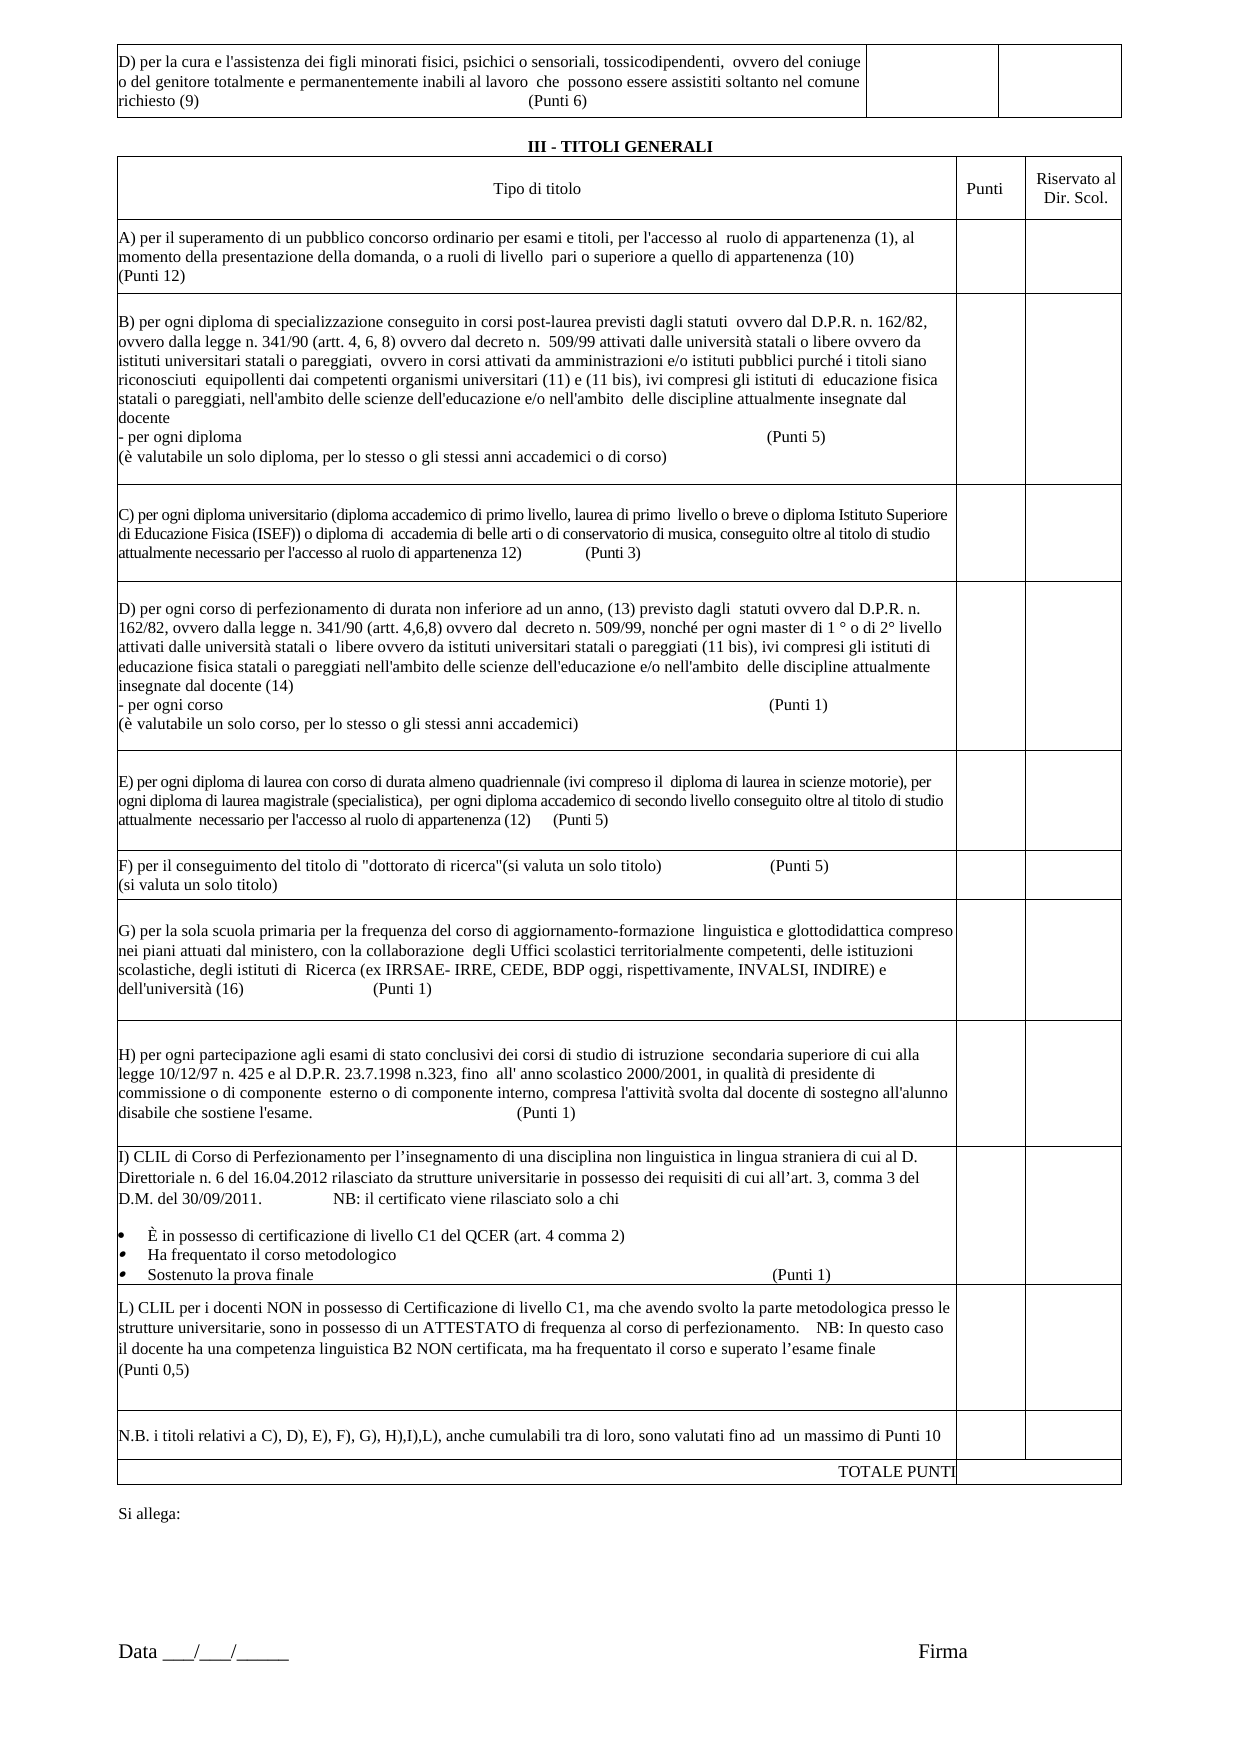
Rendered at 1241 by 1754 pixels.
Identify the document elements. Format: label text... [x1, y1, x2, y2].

table_cell I) CLIL di Corso di Perfezionamento per l’insegnamento di una disciplina non linguistica in lingua straniera di cui al D. Direttoriale n. 6 del 16.04.2012 rilasciato da strutture universitarie in possesso dei requisiti di cui all’art. 3, comma 3 del D.M. del 30/09/2011. NB: il certificato viene rilasciato solo a chi È in possesso di certificazione di livello C1 del QCER (art. 4 comma 2) Ha frequentato il corso metodologico Sostenuto la prova finale (Punti 1) [118, 1147, 956, 1284]
table_cell H) per ogni partecipazione agli esami di stato conclusivi dei corsi di studio di istruzione secondaria superiore di cui alla legge 10/12/97 n. 425 e al D.P.R. 23.7.1998 n.323, fino all' anno scolastico 2000/2001, in qualità di presidente di commissione o di componente esterno o di componente interno, compresa l'attività svolta dal docente di sostegno all'alunno disabile che sostiene l'esame. (Punti 1) [118, 1021, 956, 1146]
table_header Punti [957, 157, 1025, 219]
table_cell TOTALE PUNTI [118, 1460, 956, 1484]
table_cell [1026, 294, 1121, 484]
table_cell [1026, 1411, 1121, 1459]
table_cell [957, 1147, 1025, 1284]
table_cell [957, 751, 1025, 850]
table_cell N.B. i titoli relativi a C), D), E), F), G), H),I),L), anche cumulabili tra di loro, sono valutati fino ad un massimo di Punti 10 [118, 1411, 956, 1459]
table_cell [957, 900, 1025, 1019]
table_cell B) per ogni diploma di specializzazione conseguito in corsi post-laurea previsti dagli statuti ovvero dal D.P.R. n. 162/82, ovvero dalla legge n. 341/90 (artt. 4, 6, 8) ovvero dal decreto n. 509/99 attivati dalle università statali o libere ovvero da istituti universitari statali o pareggiati, ovvero in corsi attivati da amministrazioni e/o istituti pubblici purché i titoli siano riconosciuti equipollenti dai competenti organismi universitari (11) e (11 bis), ivi compresi gli istituti di educazione fisica statali o pareggiati, nell'ambito delle scienze dell'educazione e/o nell'ambito delle discipline attualmente insegnate dal docente - per ogni diploma (Punti 5) (è valutabile un solo diploma, per lo stesso o gli stessi anni accademici o di corso) [118, 294, 956, 484]
table_cell [957, 1285, 1025, 1410]
table_cell [1026, 1021, 1121, 1146]
table_cell F) per il conseguimento del titolo di "dottorato di ricerca"(si valuta un solo titolo) (Punti 5) (si valuta un solo titolo) [118, 851, 956, 899]
table_cell [1026, 1285, 1121, 1410]
table_cell [957, 851, 1025, 899]
table_cell [1026, 900, 1121, 1019]
table_cell [957, 1411, 1025, 1459]
table_cell L) CLIL per i docenti NON in possesso di Certificazione di livello C1, ma che avendo svolto la parte metodologica presso le strutture universitarie, sono in possesso di un ATTESTATO di frequenza al corso di perfezionamento. NB: In questo caso il docente ha una competenza linguistica B2 NON certificata, ma ha frequentato il corso e superato l’esame finale (Punti 0,5) [118, 1285, 956, 1410]
table_cell [1026, 485, 1121, 581]
table_cell [1026, 751, 1121, 850]
table_cell [957, 485, 1025, 581]
table_header Tipo di titolo [118, 157, 956, 219]
table_cell [957, 582, 1025, 750]
table_cell [957, 1021, 1025, 1146]
table_cell A) per il superamento di un pubblico concorso ordinario per esami e titoli, per l'accesso al ruolo di appartenenza (1), al momento della presentazione della domanda, o a ruoli di livello pari o superiore a quello di appartenenza (10) (Punti 12) [118, 220, 956, 292]
table_cell [957, 294, 1025, 484]
table_cell C) per ogni diploma universitario (diploma accademico di primo livello, laurea di primo livello o breve o diploma Istituto Superiore di Educazione Fisica (ISEF)) o diploma di accademia di belle arti o di conservatorio di musica, conseguito oltre al titolo di studio attualmente necessario per l'accesso al ruolo di appartenenza 12) (Punti 3) [118, 485, 956, 581]
table_cell [1026, 220, 1121, 292]
table_cell G) per la sola scuola primaria per la frequenza del corso di aggiornamento-formazione linguistica e glottodidattica compreso nei piani attuati dal ministero, con la collaborazione degli Uffici scolastici territorialmente competenti, delle istituzioni scolastiche, degli istituti di Ricerca (ex IRRSAE- IRRE, CEDE, BDP oggi, rispettivamente, INVALSI, INDIRE) e dell'università (16) (Punti 1) [118, 900, 956, 1019]
table_cell D) per ogni corso di perfezionamento di durata non inferiore ad un anno, (13) previsto dagli statuti ovvero dal D.P.R. n. 162/82, ovvero dalla legge n. 341/90 (artt. 4,6,8) ovvero dal decreto n. 509/99, nonché per ogni master di 1 ° o di 2° livello attivati dalle università statali o libere ovvero da istituti universitari statali o pareggiati (11 bis), ivi compresi gli istituti di educazione fisica statali o pareggiati nell'ambito delle scienze dell'educazione e/o nell'ambito delle discipline attualmente insegnate dal docente (14) - per ogni corso (Punti 1) (è valutabile un solo corso, per lo stesso o gli stessi anni accademici) [118, 582, 956, 750]
text III - TITOLI GENERALI [118, 137, 1122, 156]
table_cell [1026, 582, 1121, 750]
table_cell [867, 45, 998, 117]
text Si allega: [118, 1504, 1122, 1523]
table_cell [957, 1460, 1121, 1484]
table_cell [957, 220, 1025, 292]
table_cell [1026, 851, 1121, 899]
text Data ___/___/_____ Firma [118, 1639, 1122, 1663]
table_cell E) per ogni diploma di laurea con corso di durata almeno quadriennale (ivi compreso il diploma di laurea in scienze motorie), per ogni diploma di laurea magistrale (specialistica), per ogni diploma accademico di secondo livello conseguito oltre al titolo di studio attualmente necessario per l'accesso al ruolo di appartenenza (12) (Punti 5) [118, 751, 956, 850]
table_header Riservato al Dir. Scol. [1026, 157, 1121, 219]
table_cell [999, 45, 1121, 117]
table_cell D) per la cura e l'assistenza dei figli minorati fisici, psichici o sensoriali, tossicodipendenti, ovvero del coniuge o del genitore totalmente e permanentemente inabili al lavoro che possono essere assistiti soltanto nel comune richiesto (9) (Punti 6) [118, 45, 866, 117]
table_cell [1026, 1147, 1121, 1284]
